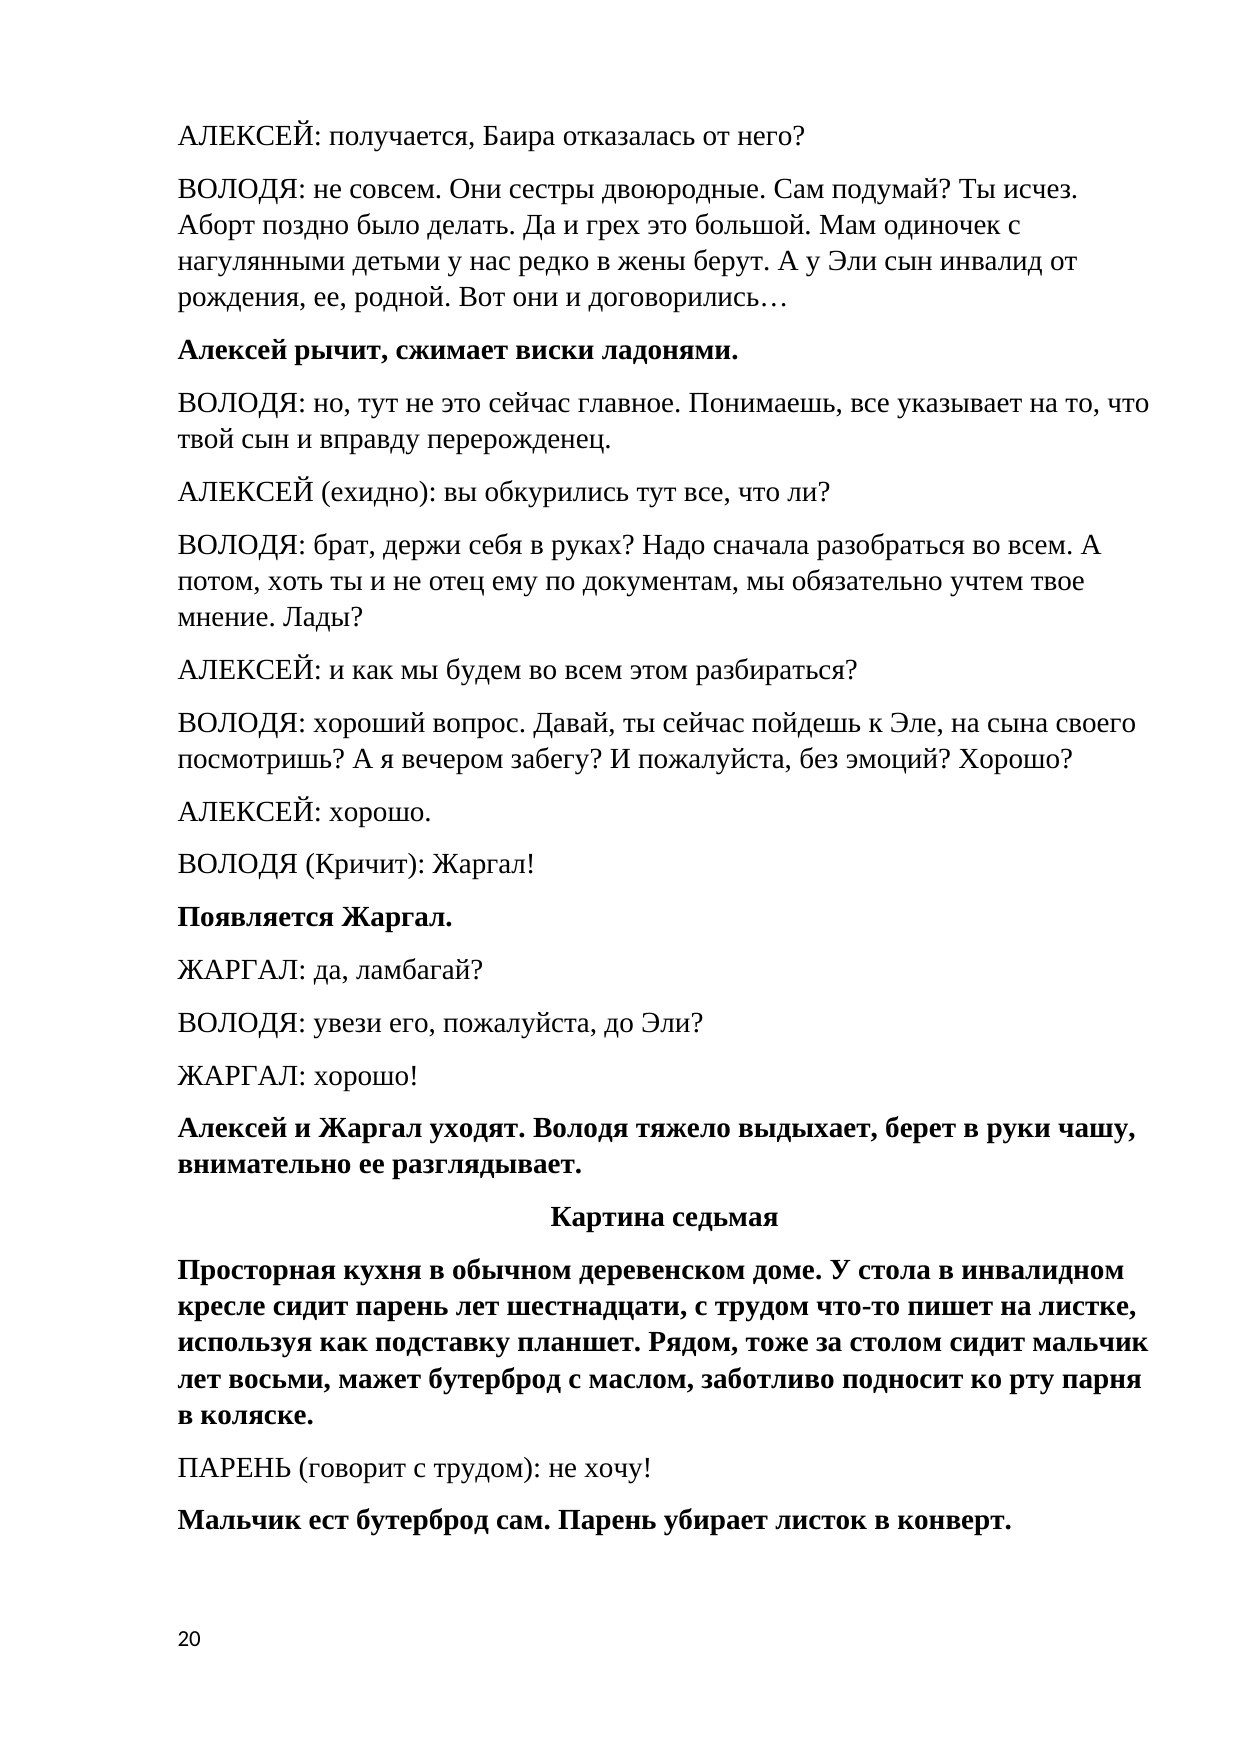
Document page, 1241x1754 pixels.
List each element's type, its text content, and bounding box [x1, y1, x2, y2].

text ВОЛОДЯ: но, тут не это сейчас главное. Понимаешь, все указывает на то, что твой сын и вправду перерожденец. [177, 385, 1152, 455]
text ЖАРГАЛ: да, ламбагай? [177, 952, 1152, 986]
text ВОЛОДЯ: не совсем. Они сестры двоюродные. Сам подумай? Ты исчез. Аборт поздно было делать. Да и грех это большой. Мам одиночек с нагулянными детьми у нас редко в жены берут. А у Эли сын инвалид от рождения, ее, родной. Вот они и договорились… [177, 171, 1152, 313]
text Картина седьмая [177, 1199, 1152, 1233]
text АЛЕКСЕЙ (ехидно): вы обкурились тут все, что ли? [177, 474, 1152, 507]
text ВОЛОДЯ (Кричит): Жаргал! [177, 846, 1152, 880]
text Мальчик ест бутерброд сам. Парень убирает листок в конверт. [177, 1502, 1152, 1536]
text ВОЛОДЯ: увези его, пожалуйста, до Эли? [177, 1005, 1152, 1038]
text Просторная кухня в обычном деревенском доме. У стола в инвалидном кресле сидит парень лет шестнадцати, с трудом что-то пишет на листке, используя как подставку планшет. Рядом, тоже за столом сидит мальчик лет восьми, мажет бутерброд с маслом, заботливо подносит ко рту парня в коляске. [177, 1252, 1152, 1430]
text ВОЛОДЯ: брат, держи себя в руках? Надо сначала разобраться во всем. А потом, хоть ты и не отец ему по документам, мы обязательно учтем твое мнение. Лады? [177, 527, 1152, 633]
text АЛЕКСЕЙ: и как мы будем во всем этом разбираться? [177, 652, 1152, 685]
text ЖАРГАЛ: хорошо! [177, 1058, 1152, 1091]
text АЛЕКСЕЙ: получается, Баира отказалась от него? [177, 118, 1152, 152]
text АЛЕКСЕЙ: хорошо. [177, 794, 1152, 827]
text Алексей рычит, сжимает виски ладонями. [177, 332, 1152, 366]
text Появляется Жаргал. [177, 899, 1152, 933]
text ПАРЕНЬ (говорит с трудом): не хочу! [177, 1450, 1152, 1483]
text Алексей и Жаргал уходят. Володя тяжело выдыхает, берет в руки чашу, внимательно ее разглядывает. [177, 1111, 1152, 1180]
text ВОЛОДЯ: хороший вопрос. Давай, ты сейчас пойдешь к Эле, на сына своего посмотришь? А я вечером забегу? И пожалуйста, без эмоций? Хорошо? [177, 705, 1152, 774]
